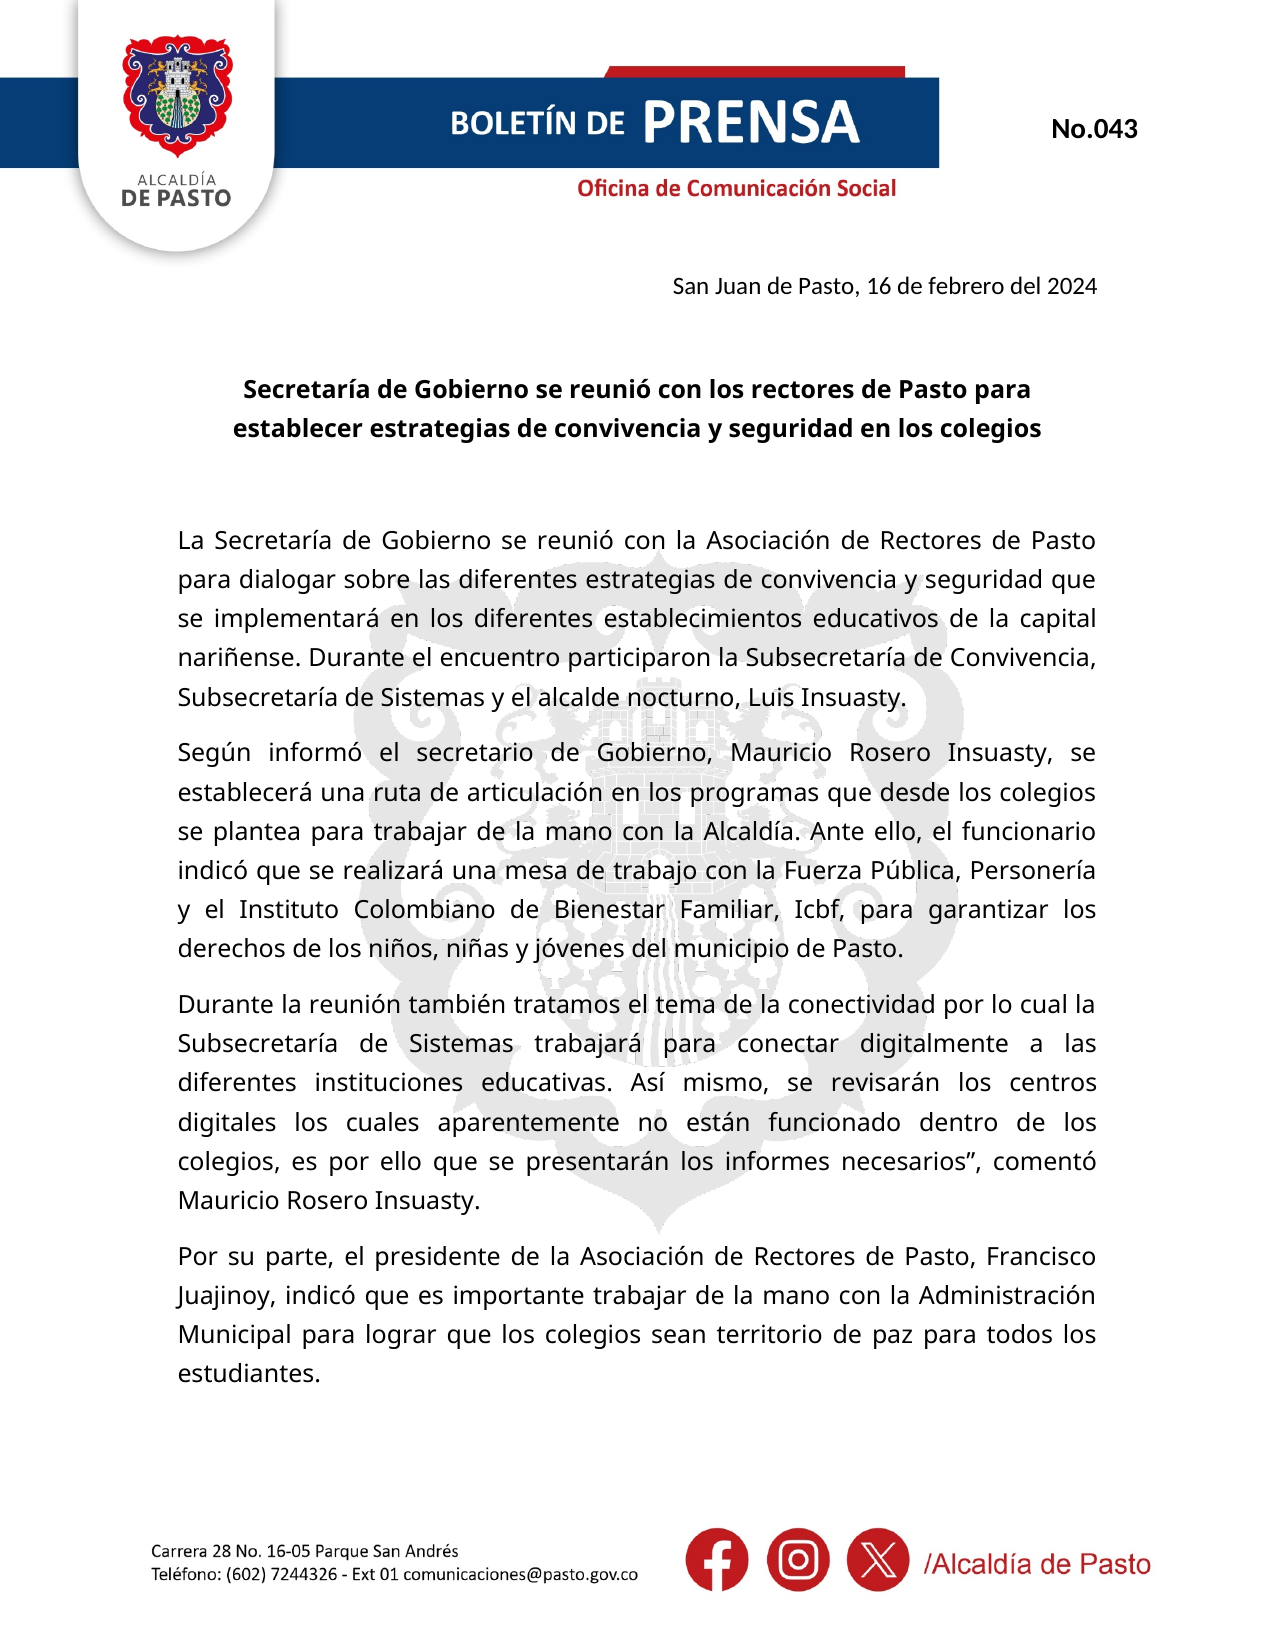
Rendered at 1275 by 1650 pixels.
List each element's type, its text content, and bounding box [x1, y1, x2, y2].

text La Secretaría de Gobierno se reunió con la Asociación de Rectores de Pasto para dialogar sobre las diferentes estrategias de convivencia y seguridad que se implementará en los diferentes establecimientos educativos de la capital nariñense. Durante el encuentro participaron la Subsecretaría de Convivencia, Subsecretaría de Sistemas y el alcalde nocturno, Luis Insuasty. [177, 523, 1098, 713]
text Según informó el secretario de Gobierno, Mauricio Rosero Insuasty, se establecerá una ruta de articulación en los programas que desde los colegios se plantea para trabajar de la mano con la Alcaldía. Ante ello, el funcionario indicó que se realizará una mesa de trabajo con la Fuerza Pública, Personería y el Instituto Colombiano de Bienestar Familiar, Icbf, para garantizar los derechos de los niños, niñas y jóvenes del municipio de Pasto. [177, 735, 1098, 965]
text San Juan de Pasto, 16 de febrero del 2024 [177, 270, 1098, 301]
text Por su parte, el presidente de la Asociación de Rectores de Pasto, Francisco Juajinoy, indicó que es importante trabajar de la mano con la Administración Municipal para lograr que los colegios sean territorio de paz para todos los estudiantes. [177, 1238, 1098, 1390]
picture [0, 0, 1214, 1647]
text Durante la reunión también tratamos el tema de la conectividad por lo cual la Subsecretaría de Sistemas trabajará para conectar digitalmente a las diferentes instituciones educativas. Así mismo, se revisarán los centros digitales los cuales aparentemente no están funcionado dentro de los colegios, es por ello que se presentarán los informes necesarios”, comentó Mauricio Rosero Insuasty. [177, 987, 1098, 1217]
text Secretaría de Gobierno se reunió con los rectores de Pasto para establecer estrategias de convivencia y seguridad en los colegios [177, 372, 1098, 445]
